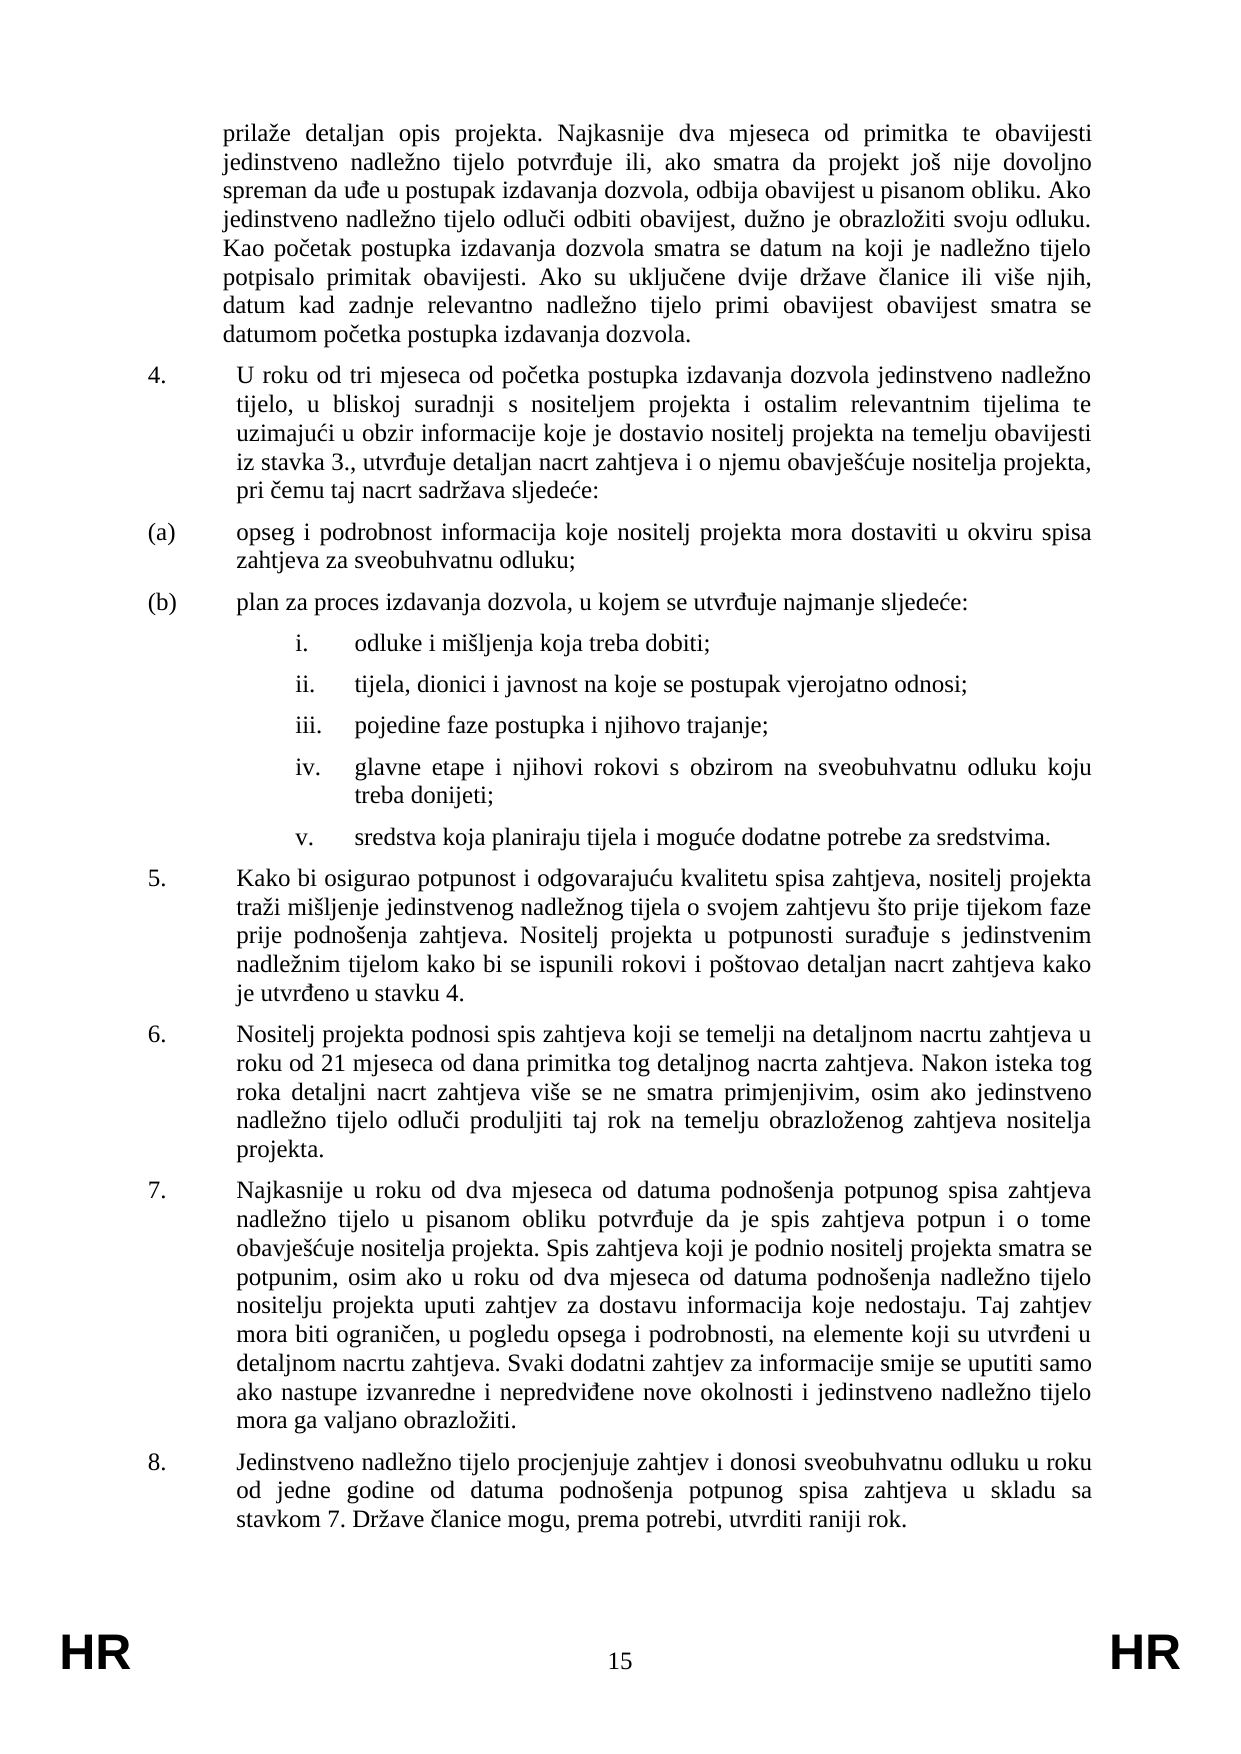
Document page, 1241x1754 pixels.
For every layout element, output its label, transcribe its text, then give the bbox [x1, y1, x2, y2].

text i. odluke i mišljenja koja treba dobiti; [295, 628, 1093, 657]
text 4. U roku od tri mjeseca od početka postupka izdavanja dozvola jedinstveno nadležno tijelo, u bliskoj suradnji s nositeljem projekta i ostalim relevantnim tijelima te uzimajući u obzir informacije koje je dostavio nositelj projekta na temelju obavijesti iz stavka 3., utvrđuje detaljan nacrt zahtjeva i o njemu obavješćuje nositelja projekta, pri čemu taj nacrt sadržava sljedeće: [148, 361, 1093, 504]
text 5. Kako bi osigurao potpunost i odgovarajuću kvalitetu spisa zahtjeva, nositelj projekta traži mišljenje jedinstvenog nadležnog tijela o svojem zahtjevu što prije tijekom faze prije podnošenja zahtjeva. Nositelj projekta u potpunosti surađuje s jedinstvenim nadležnim tijelom kako bi se ispunili rokovi i poštovao detaljan nacrt zahtjeva kako je utvrđeno u stavku 4. [148, 863, 1093, 1007]
text iv. glavne etape i njihovi rokovi s obzirom na sveobuhvatnu odluku koju treba donijeti; [295, 752, 1093, 809]
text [148, 118, 1093, 348]
text 6. Nositelj projekta podnosi spis zahtjeva koji se temelji na detaljnom nacrtu zahtjeva u roku od 21 mjeseca od dana primitka tog detaljnog nacrta zahtjeva. Nakon isteka tog roka detaljni nacrt zahtjeva više se ne smatra primjenjivim, osim ako jedinstveno nadležno tijelo odluči produljiti taj rok na temelju obrazloženog zahtjeva nositelja projekta. [148, 1019, 1093, 1163]
text plan za proces izdavanja dozvola, u kojem se utvrđuje najmanje sljedeće: [148, 587, 1093, 616]
text v. sredstva koja planiraju tijela i moguće dodatne potrebe za sredstvima. [295, 822, 1093, 851]
text 7. Najkasnije u roku od dva mjeseca od datuma podnošenja potpunog spisa zahtjeva nadležno tijelo u pisanom obliku potvrđuje da je spis zahtjeva potpun i o tome obavješćuje nositelja projekta. Spis zahtjeva koji je podnio nositelj projekta smatra se potpunim, osim ako u roku od dva mjeseca od datuma podnošenja nadležno tijelo nositelju projekta uputi zahtjev za dostavu informacija koje nedostaju. Taj zahtjev mora biti ograničen, u pogledu opsega i podrobnosti, na elemente koji su utvrđeni u detaljnom nacrtu zahtjeva. Svaki dodatni zahtjev za informacije smije se uputiti samo ako nastupe izvanredne i nepredviđene nove okolnosti i jedinstveno nadležno tijelo mora ga valjano obrazložiti. [148, 1176, 1093, 1434]
text ii. tijela, dionici i javnost na koje se postupak vjerojatno odnosi; [295, 669, 1093, 698]
text 8. Jedinstveno nadležno tijelo procjenjuje zahtjev i donosi sveobuhvatnu odluku u roku od jedne godine od datuma podnošenja potpunog spisa zahtjeva u skladu sa stavkom 7. Države članice mogu, prema potrebi, utvrditi raniji rok. [148, 1447, 1093, 1533]
list opseg i podrobnost informacija koje nositelj projekta mora dostaviti u okviru spisa zahtjeva za sveobuhvatnu odluku; [148, 517, 1093, 574]
text iii. pojedine faze postupka i njihovo trajanje; [295, 711, 1093, 739]
